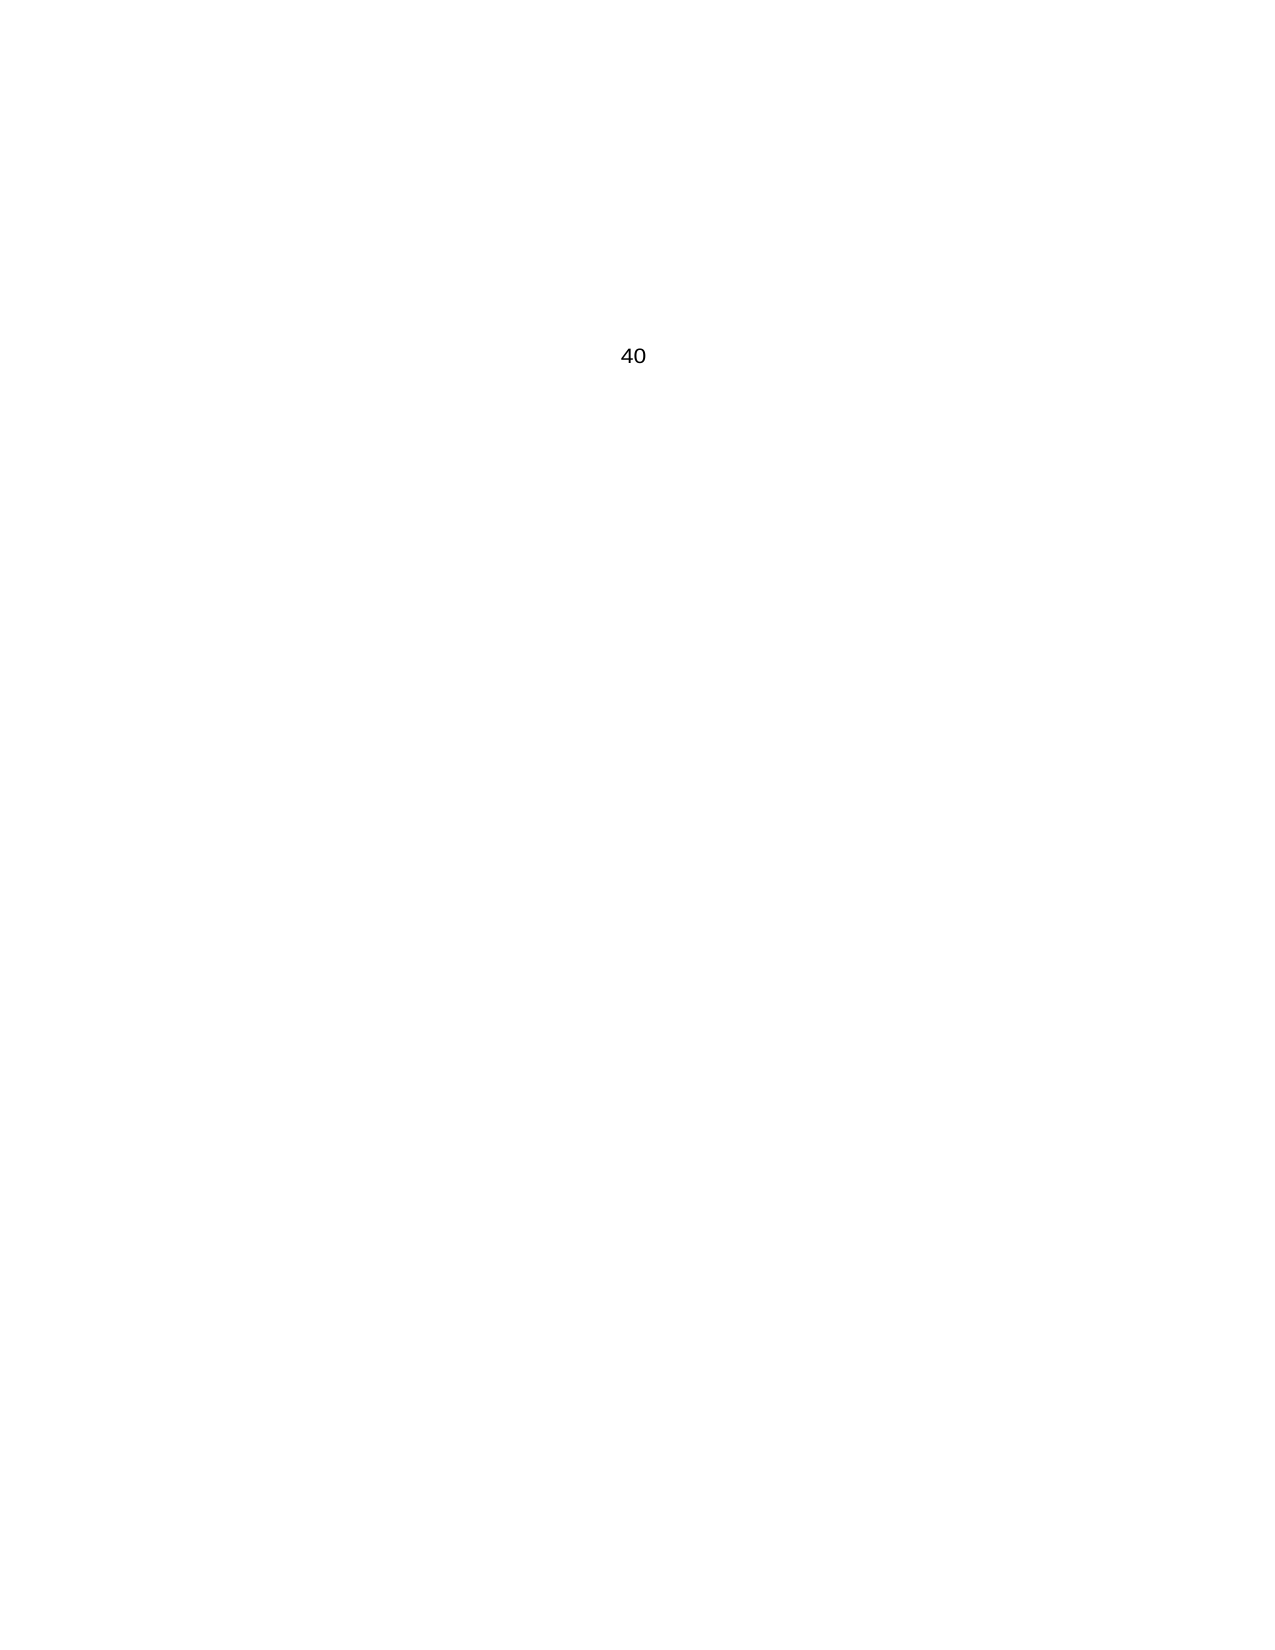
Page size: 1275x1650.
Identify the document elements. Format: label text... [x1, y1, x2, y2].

text 40 [125, 344, 1142, 368]
